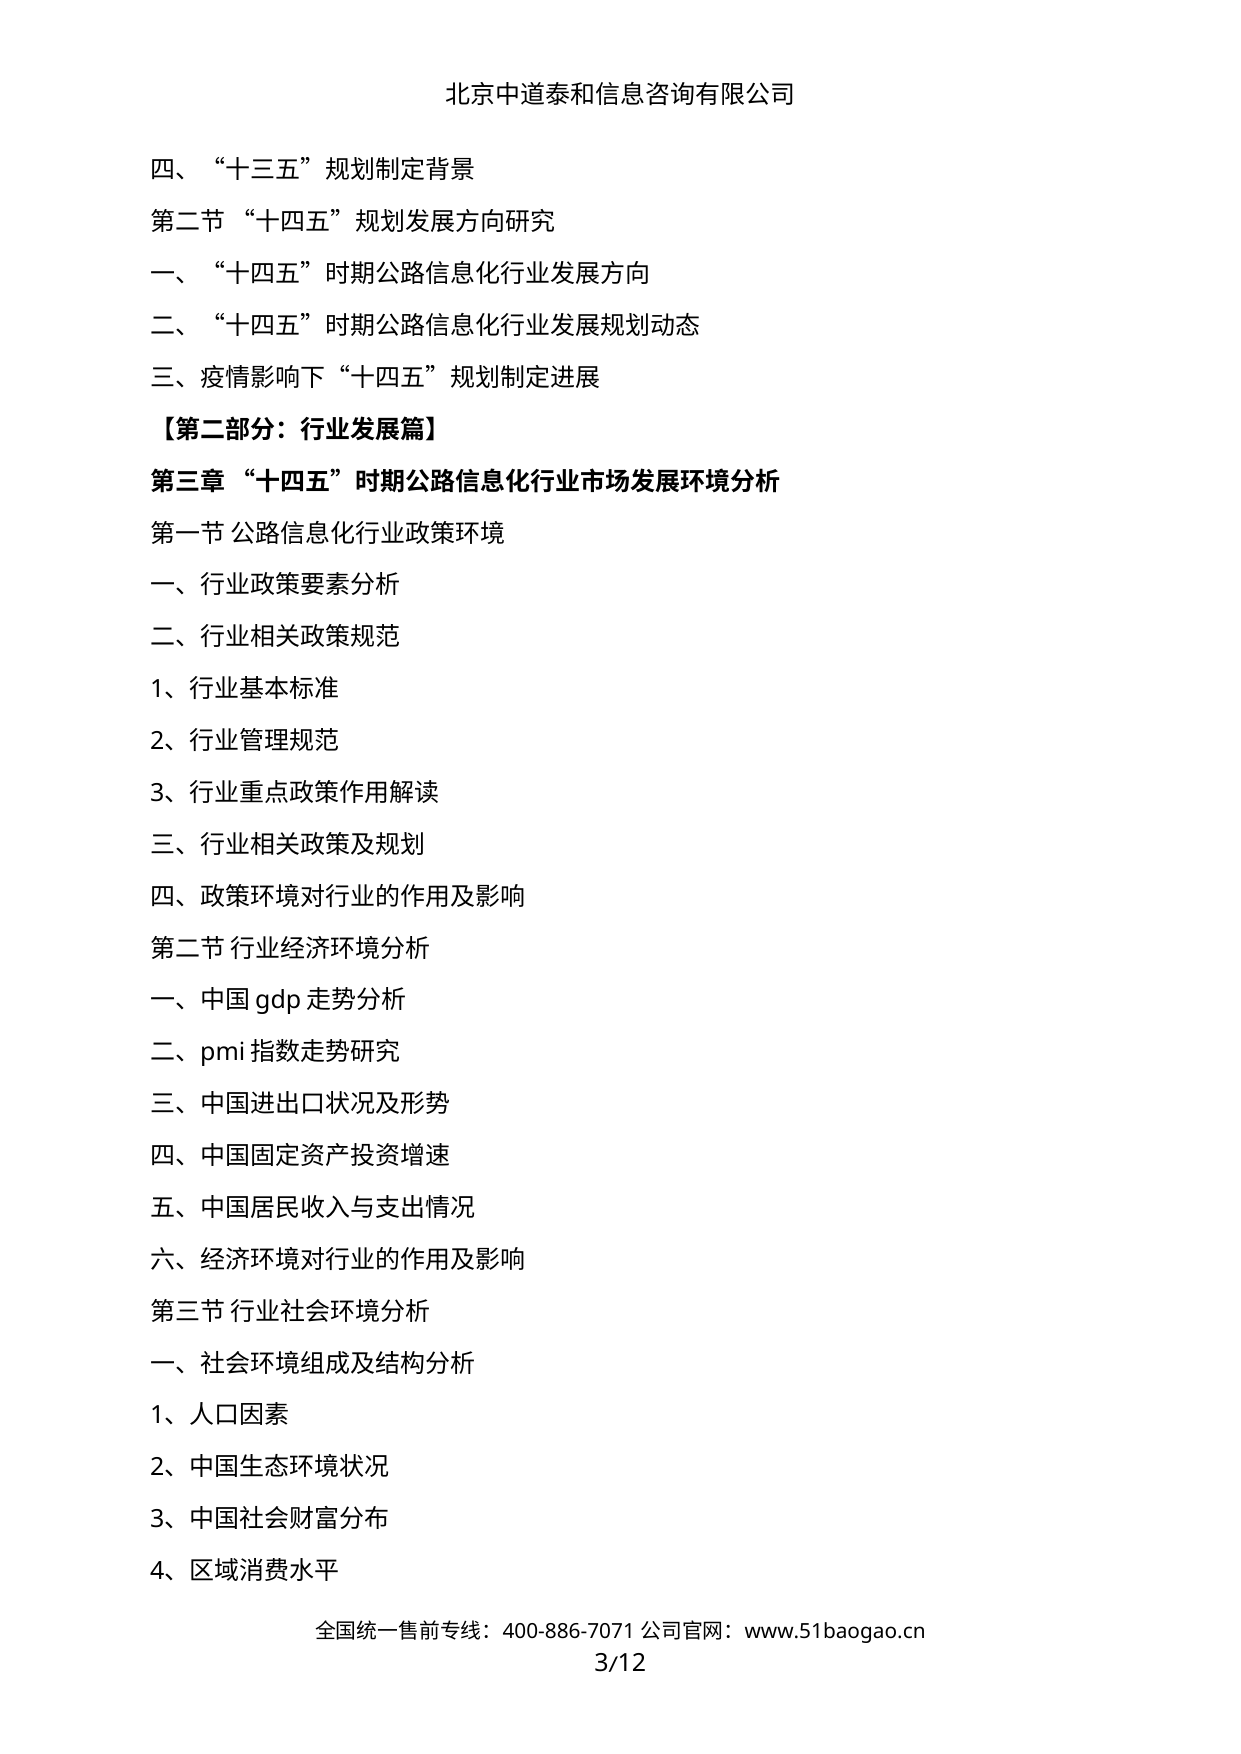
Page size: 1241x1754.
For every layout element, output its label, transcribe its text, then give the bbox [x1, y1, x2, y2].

text 三、行业相关政策及规划 [150, 824, 1090, 861]
text 二、pmi指数走势研究 [150, 1032, 1090, 1068]
text 第一节 公路信息化行业政策环境 [150, 513, 1090, 549]
text 一、社会环境组成及结构分析 [150, 1343, 1090, 1379]
text 1、人口因素 [150, 1395, 1090, 1431]
text 三、疫情影响下“十四五”规划制定进展 [150, 357, 1090, 394]
text 一、行业政策要素分析 [150, 565, 1090, 601]
text 2、行业管理规范 [150, 721, 1090, 757]
text 1、行业基本标准 [150, 669, 1090, 705]
text 一、“十四五”时期公路信息化行业发展方向 [150, 254, 1090, 290]
text 第二节 “十四五”规划发展方向研究 [150, 202, 1090, 238]
text 四、中国固定资产投资增速 [150, 1136, 1090, 1172]
text 4、区域消费水平 [150, 1551, 1090, 1587]
text 四、政策环境对行业的作用及影响 [150, 876, 1090, 912]
text 五、中国居民收入与支出情况 [150, 1187, 1090, 1224]
text 2、中国生态环境状况 [150, 1447, 1090, 1483]
text 一、中国gdp走势分析 [150, 980, 1090, 1016]
text 第三节 行业社会环境分析 [150, 1291, 1090, 1327]
text 第三章 “十四五”时期公路信息化行业市场发展环境分析 [150, 461, 1090, 497]
text 3、行业重点政策作用解读 [150, 772, 1090, 809]
text 二、行业相关政策规范 [150, 617, 1090, 653]
text 三、中国进出口状况及形势 [150, 1084, 1090, 1120]
text 第二节 行业经济环境分析 [150, 928, 1090, 964]
text 六、经济环境对行业的作用及影响 [150, 1239, 1090, 1276]
text 3、中国社会财富分布 [150, 1499, 1090, 1535]
text 四、“十三五”规划制定背景 [150, 150, 1090, 186]
text 【第二部分：行业发展篇】 [150, 409, 1090, 446]
text 二、“十四五”时期公路信息化行业发展规划动态 [150, 306, 1090, 342]
